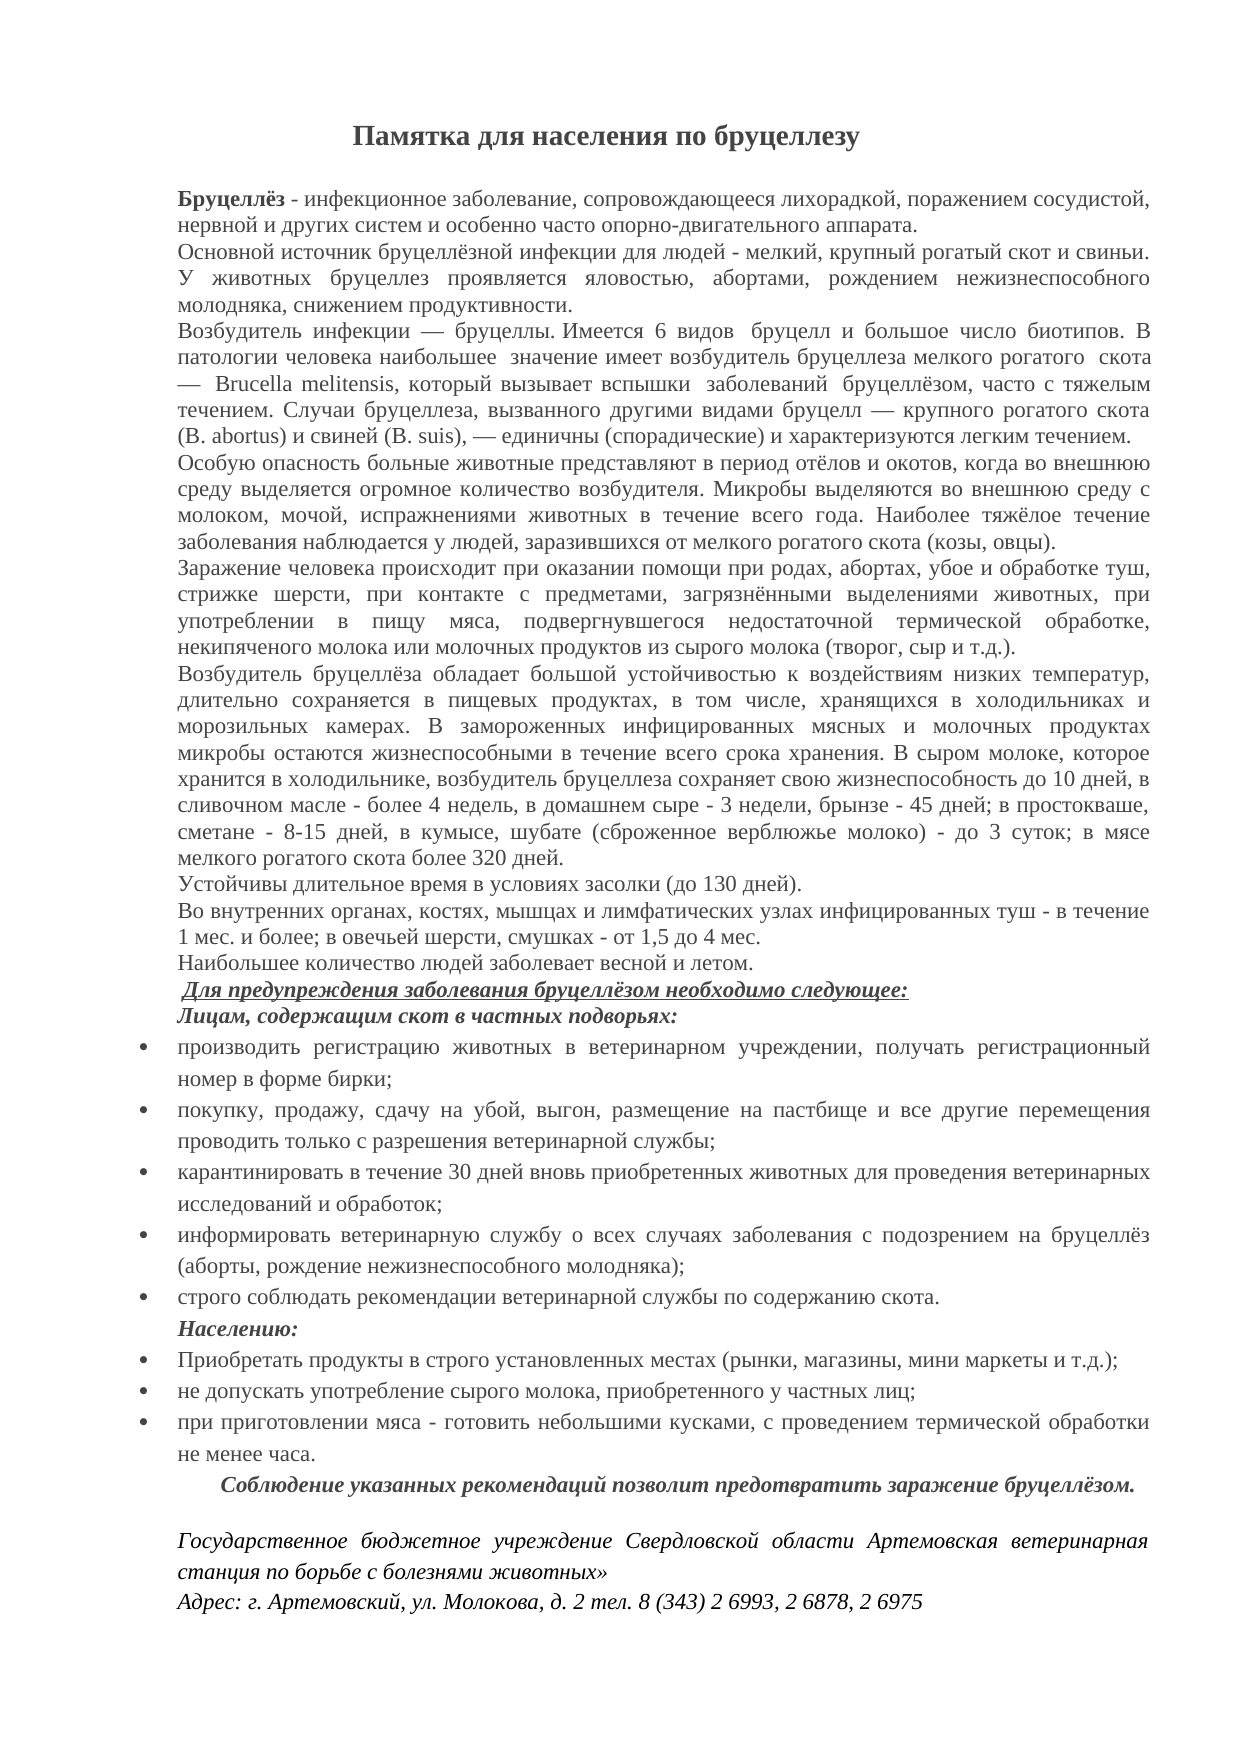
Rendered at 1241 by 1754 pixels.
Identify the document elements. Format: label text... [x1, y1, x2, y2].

text Государственное бюджетное учреждение Свердловской области Артемовская ветеринарная станция по борьбе с болезнями животных» [177, 1527, 1152, 1584]
list производить регистрацию животных в ветеринарном учреждении, получать регистрационный номер в форме бирки; [140, 1028, 1152, 1091]
list строго соблюдать рекомендации ветеринарной службы по содержанию скота. [140, 1278, 1152, 1310]
list при приготовлении мяса - готовить небольшими кусками, с проведением термической обработки не менее часа. [140, 1403, 1152, 1466]
list информировать ветеринарную службу о всех случаях заболевания с подозрением на бруцеллёз (аборты, рождение нежизнеспособного молодняка); [140, 1216, 1152, 1278]
text Адрес: г. Артемовский, ул. Молокова, д. 2 тел. 8 (343) 2 6993, 2 6878, 2 6975 [177, 1588, 1152, 1614]
text Памятка для населения по бруцеллезу [177, 118, 1152, 152]
text Для предупреждения заболевания бруцеллёзом необходимо следующее: [177, 976, 1152, 1002]
text Возбудитель бруцеллёза обладает большой устойчивостью к воздействиям низких температур, длительно сохраняется в пищевых продуктах, в том числе, хранящихся в холодильниках и морозильных камерах. В замороженных инфицированных мясных и молочных продуктах микробы остаются жизнеспособными в течение всего срока хранения. В сыром молоке, которое хранится в холодильнике, возбудитель бруцеллеза сохраняет свою жизнеспособность до 10 дней, в сливочном масле - более 4 недель, в домашнем сыре - 3 недели, брынзе - 45 дней; в простокваше, сметане - 8-15 дней, в кумысе, шубате (сброженное верблюжье молоко) - до 3 суток; в мясе мелкого рогатого скота более 320 дней. [177, 659, 1152, 870]
text Заражение человека происходит при оказании помощи при родах, абортах, убое и обработке туш, стрижке шерсти, при контакте с предметами, загрязнёнными выделениями животных, при употреблении в пищу мяса, подвергнувшегося недостаточной термической обработке, некипяченого молока или молочных продуктов из сырого молока (творог, сыр и т.д.). [177, 554, 1152, 659]
list покупку, продажу, сдачу на убой, выгон, размещение на пастбище и все другие перемещения проводить только с разрешения ветеринарной службы; [140, 1091, 1152, 1153]
text Основной источник бруцеллёзной инфекции для людей - мелкий, крупный рогатый скот и свиньи. У животных бруцеллез проявляется яловостью, абортами, рождением нежизнеспособного молодняка, снижением продуктивности. [177, 238, 1152, 317]
text Устойчивы длительное время в условиях засолки (до 130 дней). [177, 870, 1152, 897]
text Населению: [177, 1310, 1152, 1341]
text Во внутренних органах, костях, мышцах и лимфатических узлах инфицированных туш - в течение 1 мес. и более; в овечьей шерсти, смушках - от 1,5 до 4 мес. [177, 897, 1152, 949]
list Приобретать продукты в строго установленных местах (рынки, магазины, мини маркеты и т.д.); [140, 1341, 1152, 1372]
text Возбудитель инфекции — бруцеллы. Имеется 6 видов бруцелл и большое число биотипов. В патологии человека наибольшее значение имеет возбудитель бруцеллеза мелкого рогатого скота — Brucella melitensis, который вызывает вспышки заболеваний бруцеллёзом, часто с тяжелым течением. Случаи бруцеллеза, вызванного другими видами бруцелл — крупного рогатого скота (В. abortus) и свиней (В. suis), — единичны (спорадические) и характеризуются легким течением. [177, 317, 1152, 449]
text Бруцеллёз - инфекционное заболевание, сопровождающееся лихорадкой, поражением сосудистой, нервной и других систем и особенно часто опорно-двигательного аппарата. [177, 185, 1152, 238]
text Соблюдение указанных рекомендаций позволит предотвратить заражение бруцеллёзом. [215, 1466, 1152, 1497]
list не допускать употребление сырого молока, приобретенного у частных лиц; [140, 1372, 1152, 1403]
text Наибольшее количество людей заболевает весной и летом. [177, 949, 1152, 976]
text Лицам, содержащим скот в частных подворьях: [177, 1002, 1152, 1028]
list карантинировать в течение 30 дней вновь приобретенных животных для проведения ветеринарных исследований и обработок; [140, 1153, 1152, 1216]
text Особую опасность больные животные представляют в период отёлов и окотов, когда во внешнюю среду выделяется огромное количество возбудителя. Микробы выделяются во внешнюю среду с молоком, мочой, испражнениями животных в течение всего года. Наиболее тяжёлое течение заболевания наблюдается у людей, заразившихся от мелкого рогатого скота (козы, овцы). [177, 449, 1152, 554]
